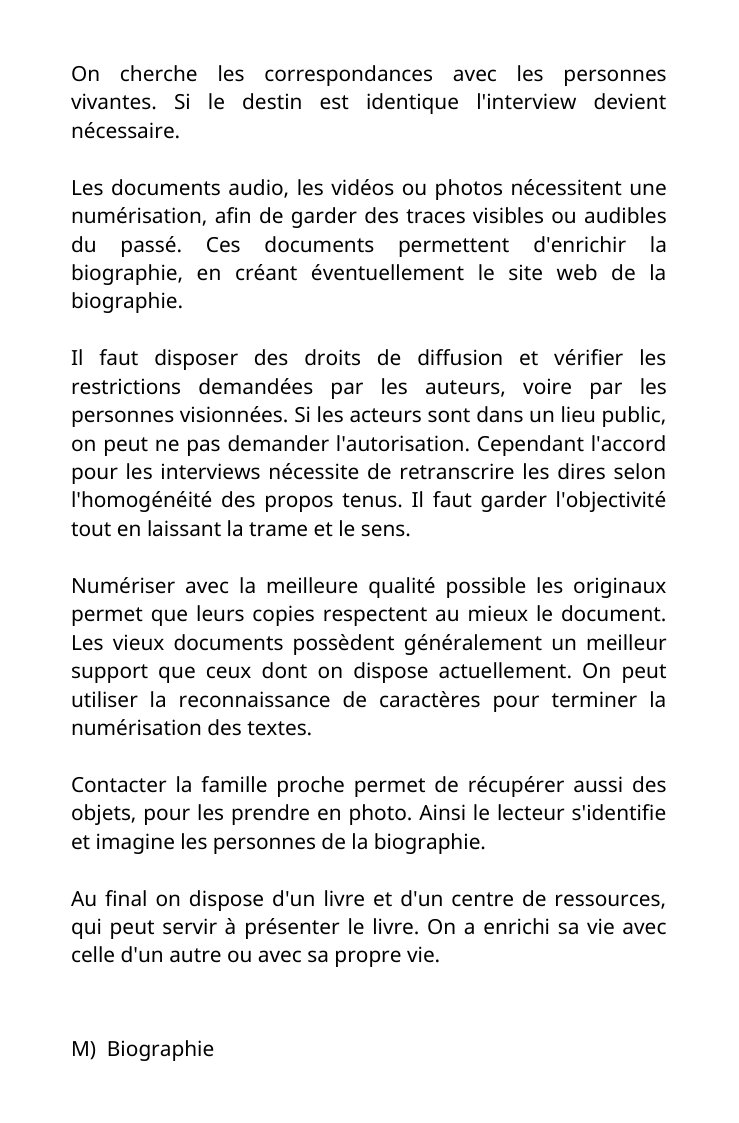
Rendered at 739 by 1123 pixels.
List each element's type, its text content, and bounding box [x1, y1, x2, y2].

text Au final on dispose d'un livre et d'un centre de ressources, qui peut servir à présenter le livre. On a enrichi sa vie avec celle d'un autre ou avec sa propre vie. [71, 884, 667, 969]
text Les documents audio, les vidéos ou photos nécessitent une numérisation, afin de garder des traces visibles ou audibles du passé. Ces documents permettent d'enrichir la biographie, en créant éventuellement le site web de la biographie. [71, 173, 667, 315]
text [71, 59, 667, 144]
text Contacter la famille proche permet de récupérer aussi des objets, pour les prendre en photo. Ainsi le lecteur s'identifie et imagine les personnes de la biographie. [71, 770, 667, 855]
text Il faut disposer des droits de diffusion et vérifier les restrictions demandées par les auteurs, voire par les personnes visionnées. Si les acteurs sont dans un lieu public, on peut ne pas demander l'autorisation. Cependant l'accord pour les interviews nécessite de retranscrire les dires selon l'homogénéité des propos tenus. Il faut garder l'objectivité tout en laissant la trame et le sens. [71, 343, 667, 542]
text Numériser avec la meilleure qualité possible les originaux permet que leurs copies respectent au mieux le document. Les vieux documents possèdent généralement un meilleur support que ceux dont on dispose actuellement. On peut utiliser la reconnaissance de caractères pour terminer la numérisation des textes. [71, 571, 667, 742]
